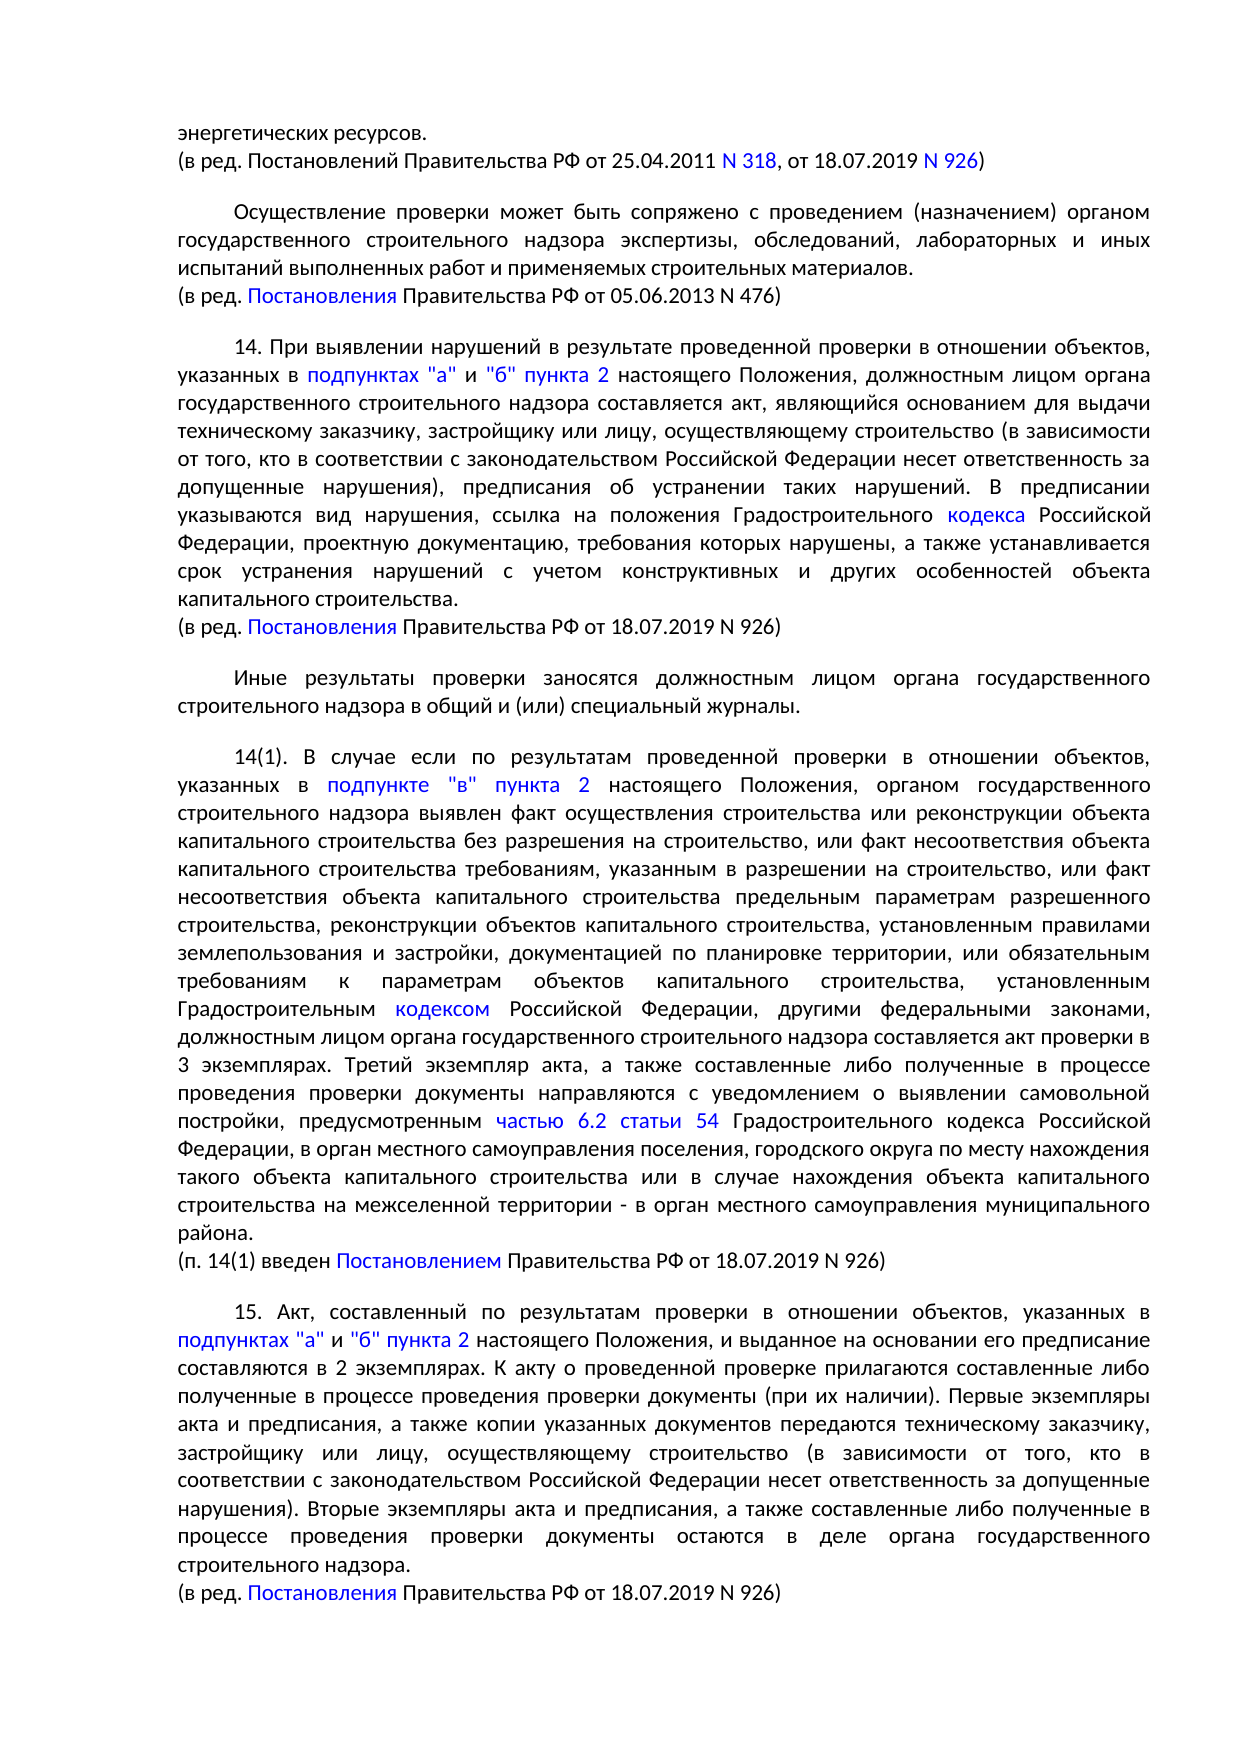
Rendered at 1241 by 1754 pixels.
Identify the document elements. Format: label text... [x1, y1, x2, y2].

text (в ред. Постановления Правительства РФ от 18.07.2019 N 926) [177, 1578, 1152, 1606]
text 14(1). В случае если по результатам проведенной проверки в отношении объектов, указанных в подпункте "в" пункта 2 настоящего Положения, органом государственного строительного надзора выявлен факт осуществления строительства или реконструкции объекта капитального строительства без разрешения на строительство, или факт несоответствия объекта капитального строительства требованиям, указанным в разрешении на строительство, или факт несоответствия объекта капитального строительства предельным параметрам разрешенного строительства, реконструкции объектов капитального строительства, установленным правилами землепользования и застройки, документацией по планировке территории, или обязательным требованиям к параметрам объектов капитального строительства, установленным Градостроительным кодексом Российской Федерации, другими федеральными законами, должностным лицом органа государственного строительного надзора составляется акт проверки в 3 экземплярах. Третий экземпляр акта, а также составленные либо полученные в процессе проведения проверки документы направляются с уведомлением о выявлении самовольной постройки, предусмотренным частью 6.2 статьи 54 Градостроительного кодекса Российской Федерации, в орган местного самоуправления поселения, городского округа по месту нахождения такого объекта капитального строительства или в случае нахождения объекта капитального строительства на межселенной территории - в орган местного самоуправления муниципального района. [177, 742, 1152, 1247]
text Иные результаты проверки заносятся должностным лицом органа государственного строительного надзора в общий и (или) специальный журналы. [177, 663, 1152, 719]
text (в ред. Постановления Правительства РФ от 18.07.2019 N 926) [177, 612, 1152, 640]
text 15. Акт, составленный по результатам проверки в отношении объектов, указанных в подпунктах "а" и "б" пункта 2 настоящего Положения, и выданное на основании его предписание составляются в 2 экземплярах. К акту о проведенной проверке прилагаются составленные либо полученные в процессе проведения проверки документы (при их наличии). Первые экземпляры акта и предписания, а также копии указанных документов передаются техническому заказчику, застройщику или лицу, осуществляющему строительство (в зависимости от того, кто в соответствии с законодательством Российской Федерации несет ответственность за допущенные нарушения). Вторые экземпляры акта и предписания, а также составленные либо полученные в процессе проведения проверки документы остаются в деле органа государственного строительного надзора. [177, 1297, 1152, 1578]
text (в ред. Постановления Правительства РФ от 05.06.2013 N 476) [177, 281, 1152, 309]
text Осуществление проверки может быть сопряжено с проведением (назначением) органом государственного строительного надзора экспертизы, обследований, лабораторных и иных испытаний выполненных работ и применяемых строительных материалов. [177, 197, 1152, 281]
text 14. При выявлении нарушений в результате проведенной проверки в отношении объектов, указанных в подпунктах "а" и "б" пункта 2 настоящего Положения, должностным лицом органа государственного строительного надзора составляется акт, являющийся основанием для выдачи техническому заказчику, застройщику или лицу, осуществляющему строительство (в зависимости от того, кто в соответствии с законодательством Российской Федерации несет ответственность за допущенные нарушения), предписания об устранении таких нарушений. В предписании указываются вид нарушения, ссылка на положения Градостроительного кодекса Российской Федерации, проектную документацию, требования которых нарушены, а также устанавливается срок устранения нарушений с учетом конструктивных и других особенностей объекта капитального строительства. [177, 332, 1152, 612]
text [177, 118, 1152, 146]
text (в ред. Постановлений Правительства РФ от 25.04.2011 N 318, от 18.07.2019 N 926) [177, 146, 1152, 174]
text (п. 14(1) введен Постановлением Правительства РФ от 18.07.2019 N 926) [177, 1247, 1152, 1274]
